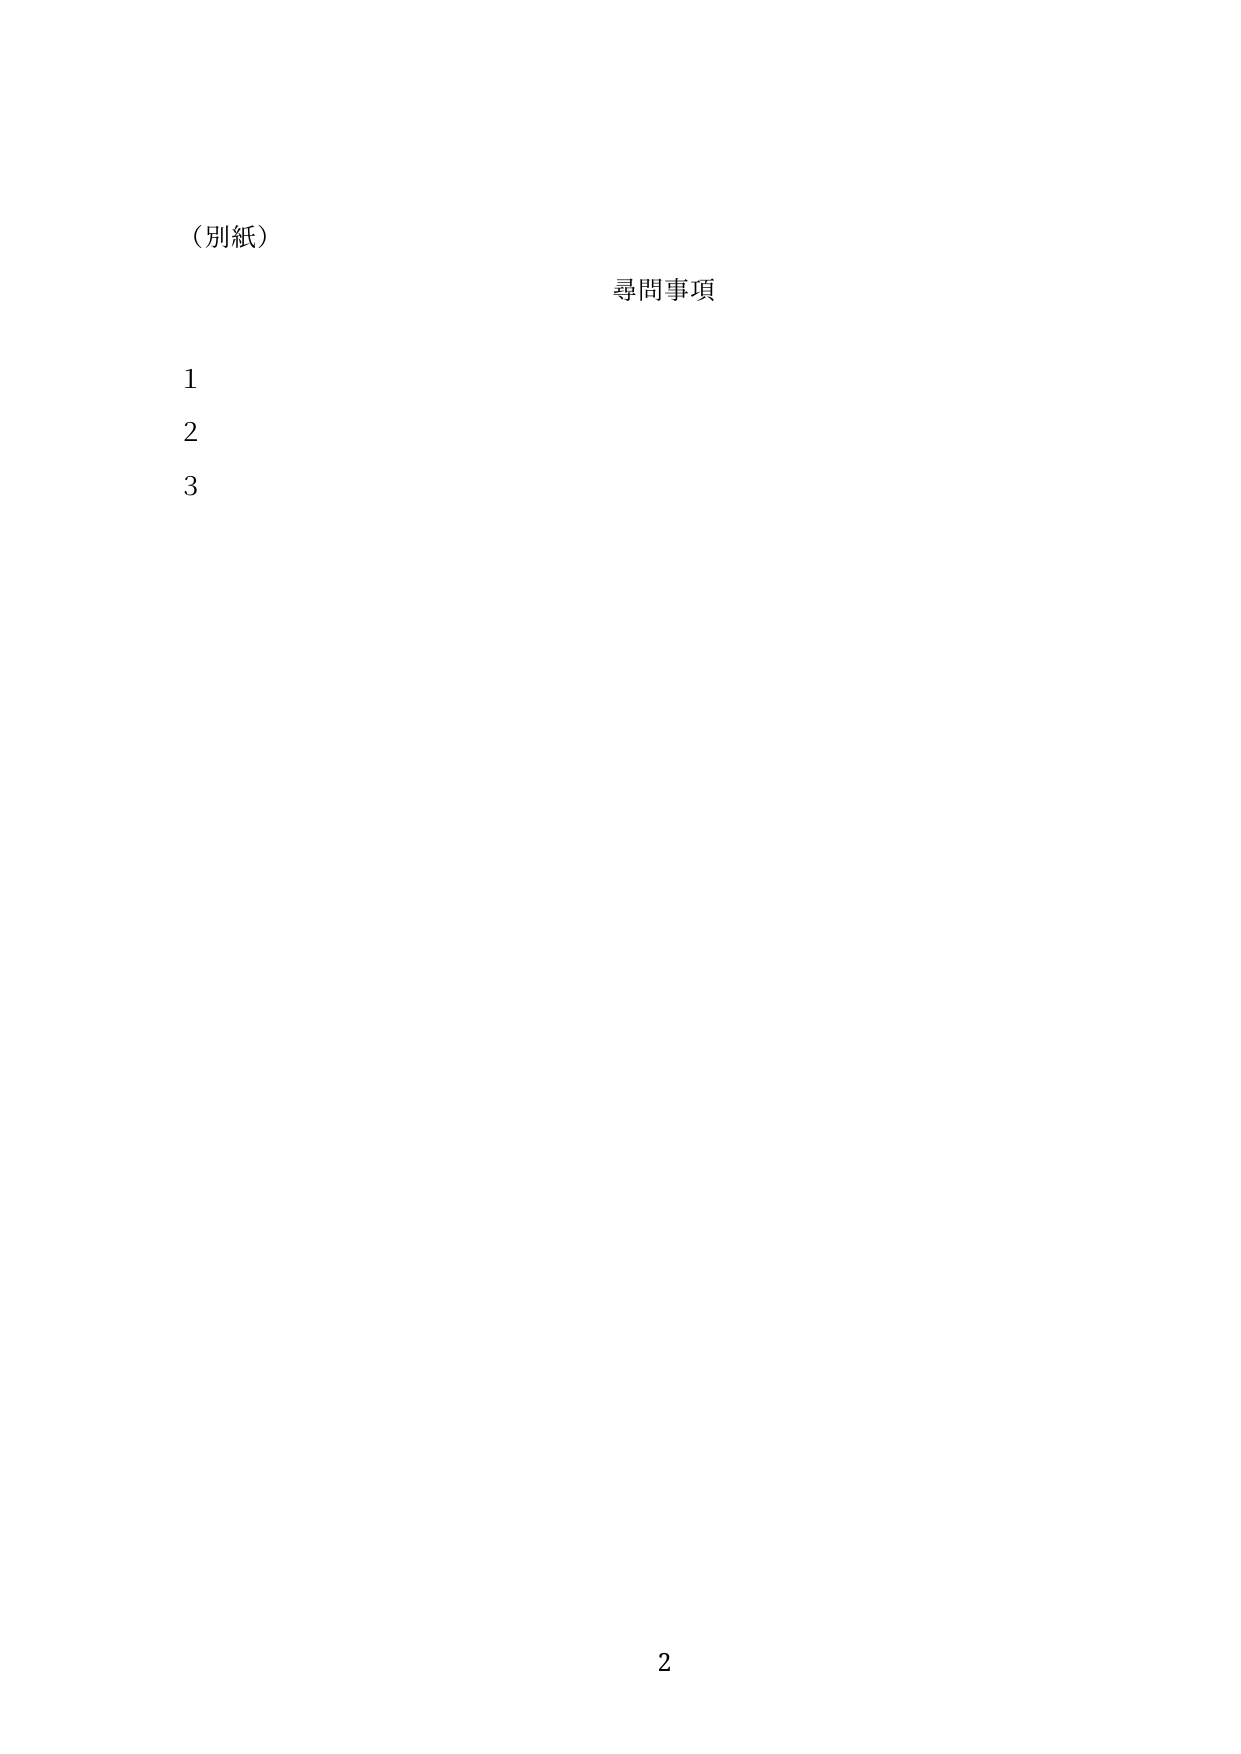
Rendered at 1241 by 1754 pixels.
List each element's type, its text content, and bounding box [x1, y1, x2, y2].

text １ [179, 351, 1150, 404]
text 尋問事項 [179, 262, 1150, 315]
text ２ [179, 404, 1150, 457]
text ３ [179, 457, 1150, 511]
text （別紙） [179, 209, 1150, 262]
